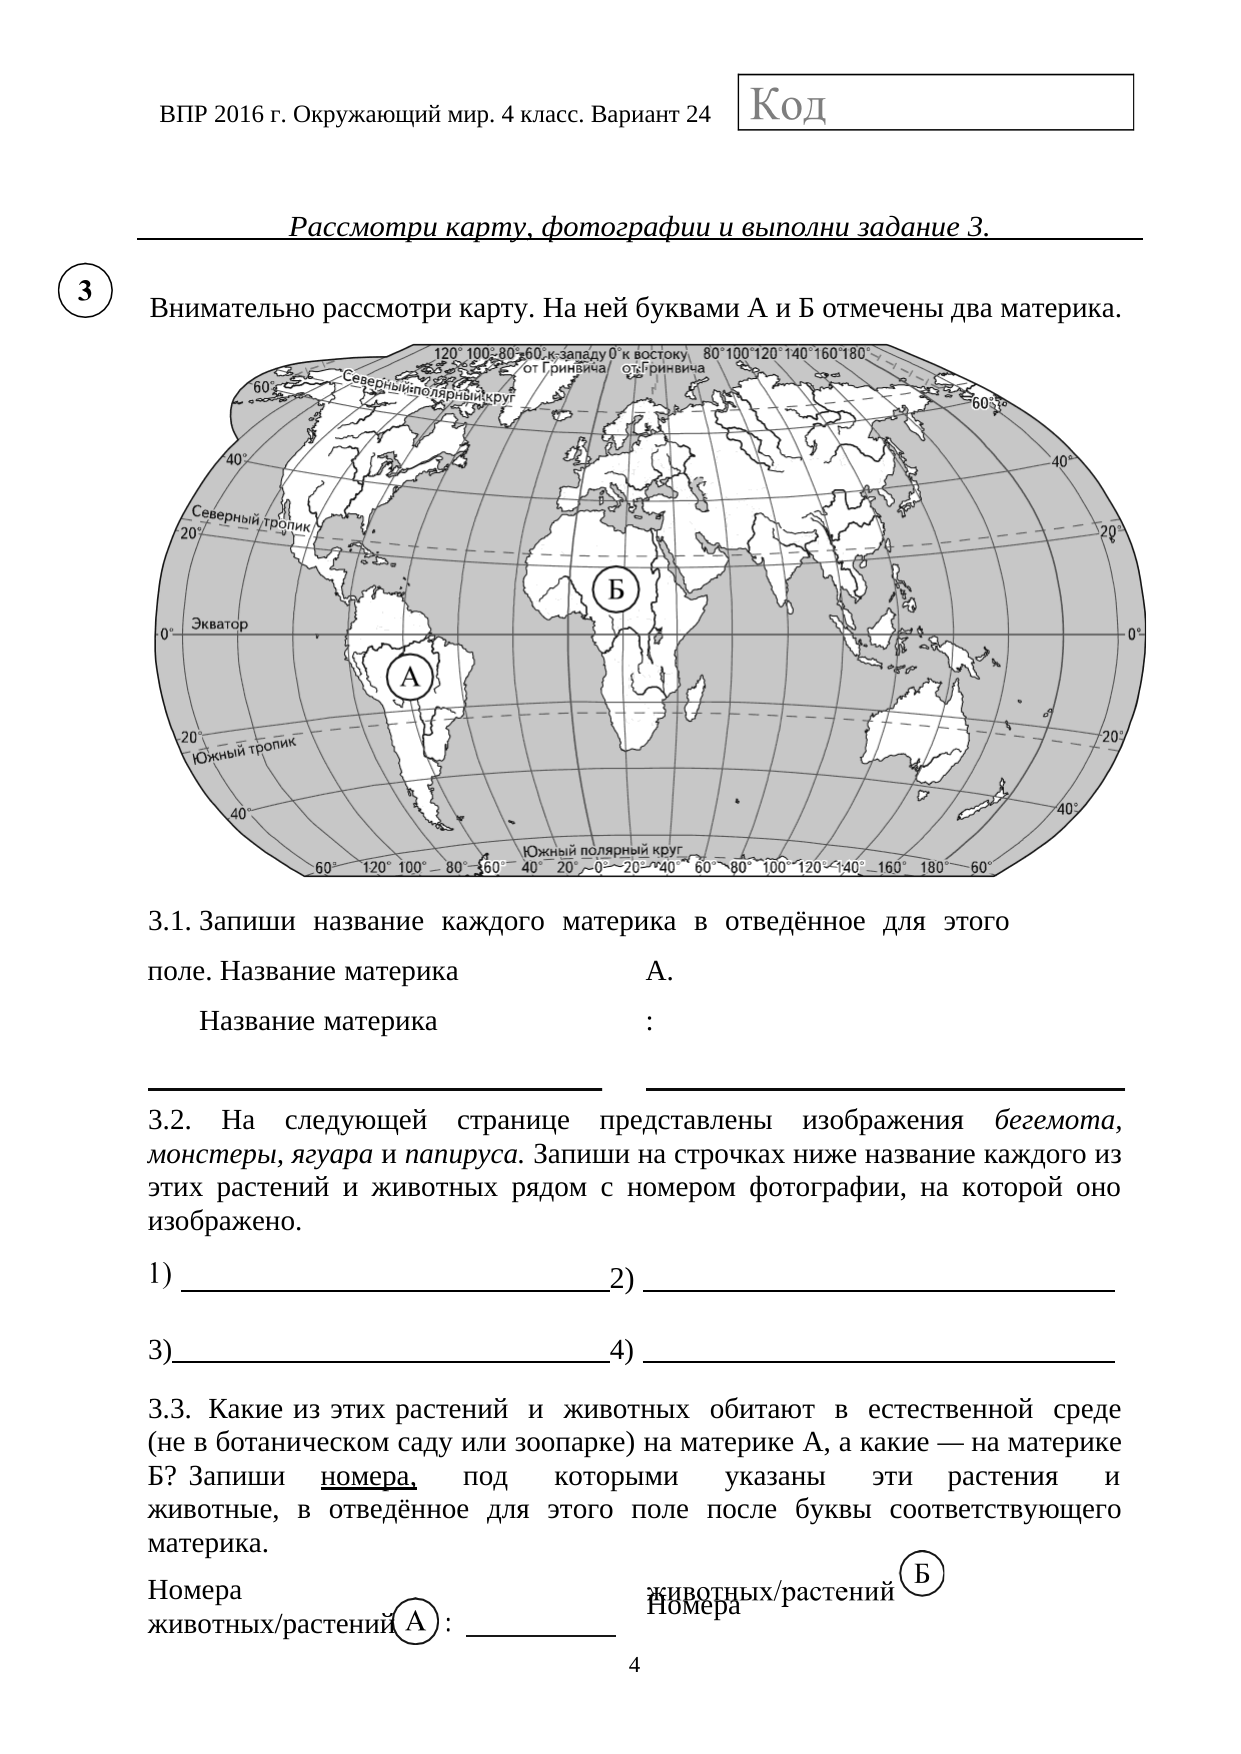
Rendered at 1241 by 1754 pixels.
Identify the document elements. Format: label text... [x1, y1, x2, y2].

text Номера [646, 1587, 1157, 1621]
picture [391, 1640, 450, 1645]
text 2) [151, 1260, 1157, 1295]
text 3) 4) [148, 1332, 1157, 1366]
picture [737, 73, 1135, 131]
text Внимательно рассмотри карту. На ней буквами А и Б отмечены два материка. [58, 263, 1157, 324]
list Какие из этих растений и животных обитают в естественной среде (не в ботаническом саду или зоопарке) на материке А, а какие — на материке Б? Запиши номера, под которыми указаны эти растения и животные, в отведённое для этого поле после буквы соответствующего материка. [147, 1391, 1122, 1558]
picture [154, 343, 1147, 878]
text Рассмотри карту, фотографии и выполни задание 3. [123, 209, 1157, 243]
picture [57, 262, 113, 318]
picture [151, 1262, 171, 1289]
text животных/растений [148, 1606, 616, 1640]
text Номера [147, 1573, 616, 1606]
picture [647, 1558, 945, 1587]
list На следующей странице представлены изображения бегемота, монстеры, ягуара и nanupyca. Запиши на строчках ниже название каждого из этих растений и животных рядом с номером фотографии, на которой оно изображено. [148, 1102, 1122, 1236]
